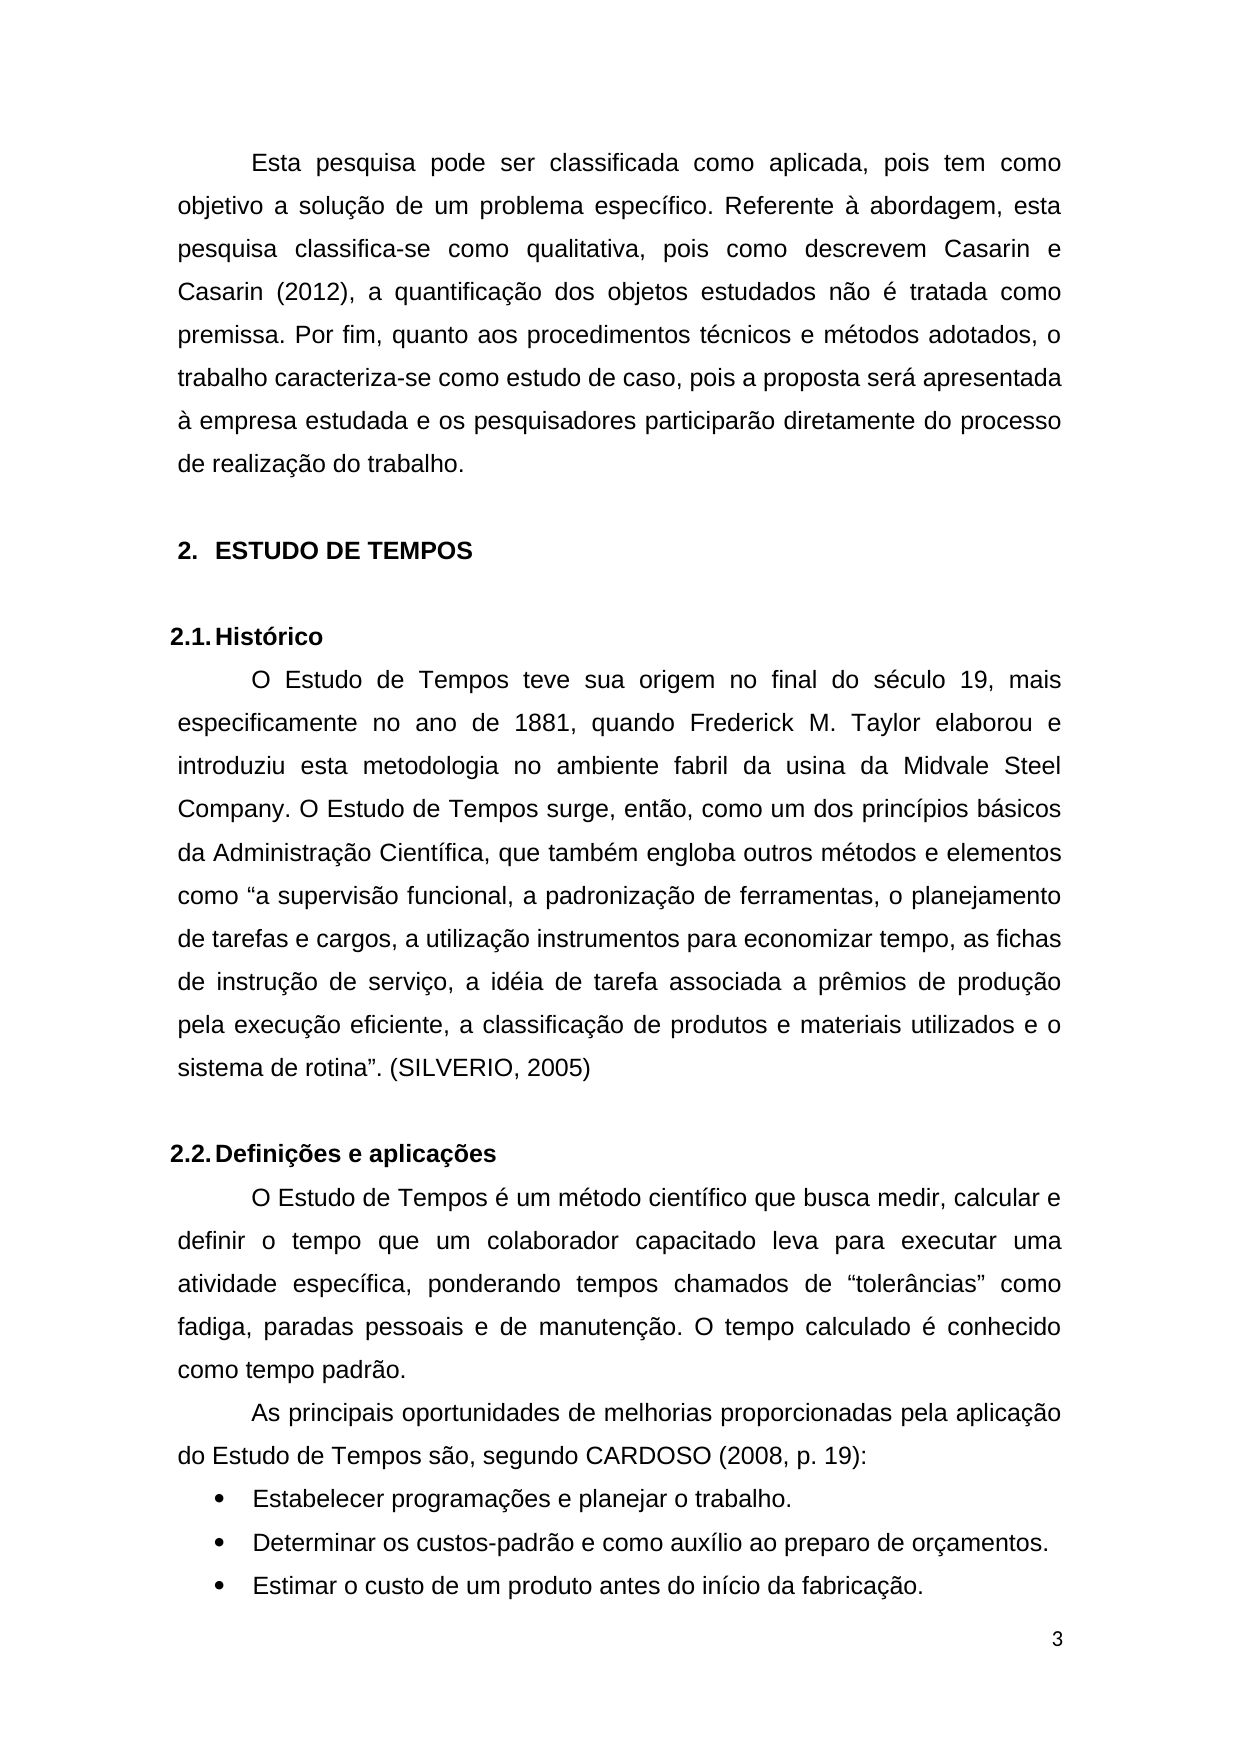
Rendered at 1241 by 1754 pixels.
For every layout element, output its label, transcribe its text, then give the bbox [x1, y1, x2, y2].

list ESTUDO DE TEMPOS [177, 536, 1063, 564]
list Determinar os custos-padrão e como auxílio ao preparo de orçamentos. [215, 1528, 1063, 1557]
text As principais oportunidades de melhorias proporcionadas pela aplicação do Estudo de Tempos são, segundo CARDOSO (2008, p. 19): [177, 1398, 1063, 1470]
list Estimar o custo de um produto antes do início da fabricação. [215, 1571, 1063, 1600]
text O Estudo de Tempos é um método científico que busca medir, calcular e definir o tempo que um colaborador capacitado leva para executar uma atividade específica, ponderando tempos chamados de “tolerâncias” como fadiga, paradas pessoais e de manutenção. O tempo calculado é conhecido como tempo padrão. [177, 1183, 1063, 1384]
list Histórico [170, 622, 1063, 651]
list Estabelecer programações e planejar o trabalho. [215, 1484, 1063, 1513]
text O Estudo de Tempos teve sua origem no final do século 19, mais especificamente no ano de 1881, quando Frederick M. Taylor elaborou e introduziu esta metodologia no ambiente fabril da usina da Midvale Steel Company. O Estudo de Tempos surge, então, como um dos princípios básicos da Administração Científica, que também engloba outros métodos e elementos como “a supervisão funcional, a padronização de ferramentas, o planejamento de tarefas e cargos, a utilização instrumentos para economizar tempo, as fichas de instrução de serviço, a idéia de tarefa associada a prêmios de produção pela execução eficiente, a classificação de produtos e materiais utilizados e o sistema de rotina”. (SILVERIO, 2005) [177, 665, 1063, 1082]
list Definições e aplicações [170, 1139, 1063, 1168]
text Esta pesquisa pode ser classificada como aplicada, pois tem como objetivo a solução de um problema específico. Referente à abordagem, esta pesquisa classifica-se como qualitativa, pois como descrevem Casarin e Casarin (2012), a quantificação dos objetos estudados não é tratada como premissa. Por fim, quanto aos procedimentos técnicos e métodos adotados, o trabalho caracteriza-se como estudo de caso, pois a proposta será apresentada à empresa estudada e os pesquisadores participarão diretamente do processo de realização do trabalho. [177, 148, 1063, 478]
